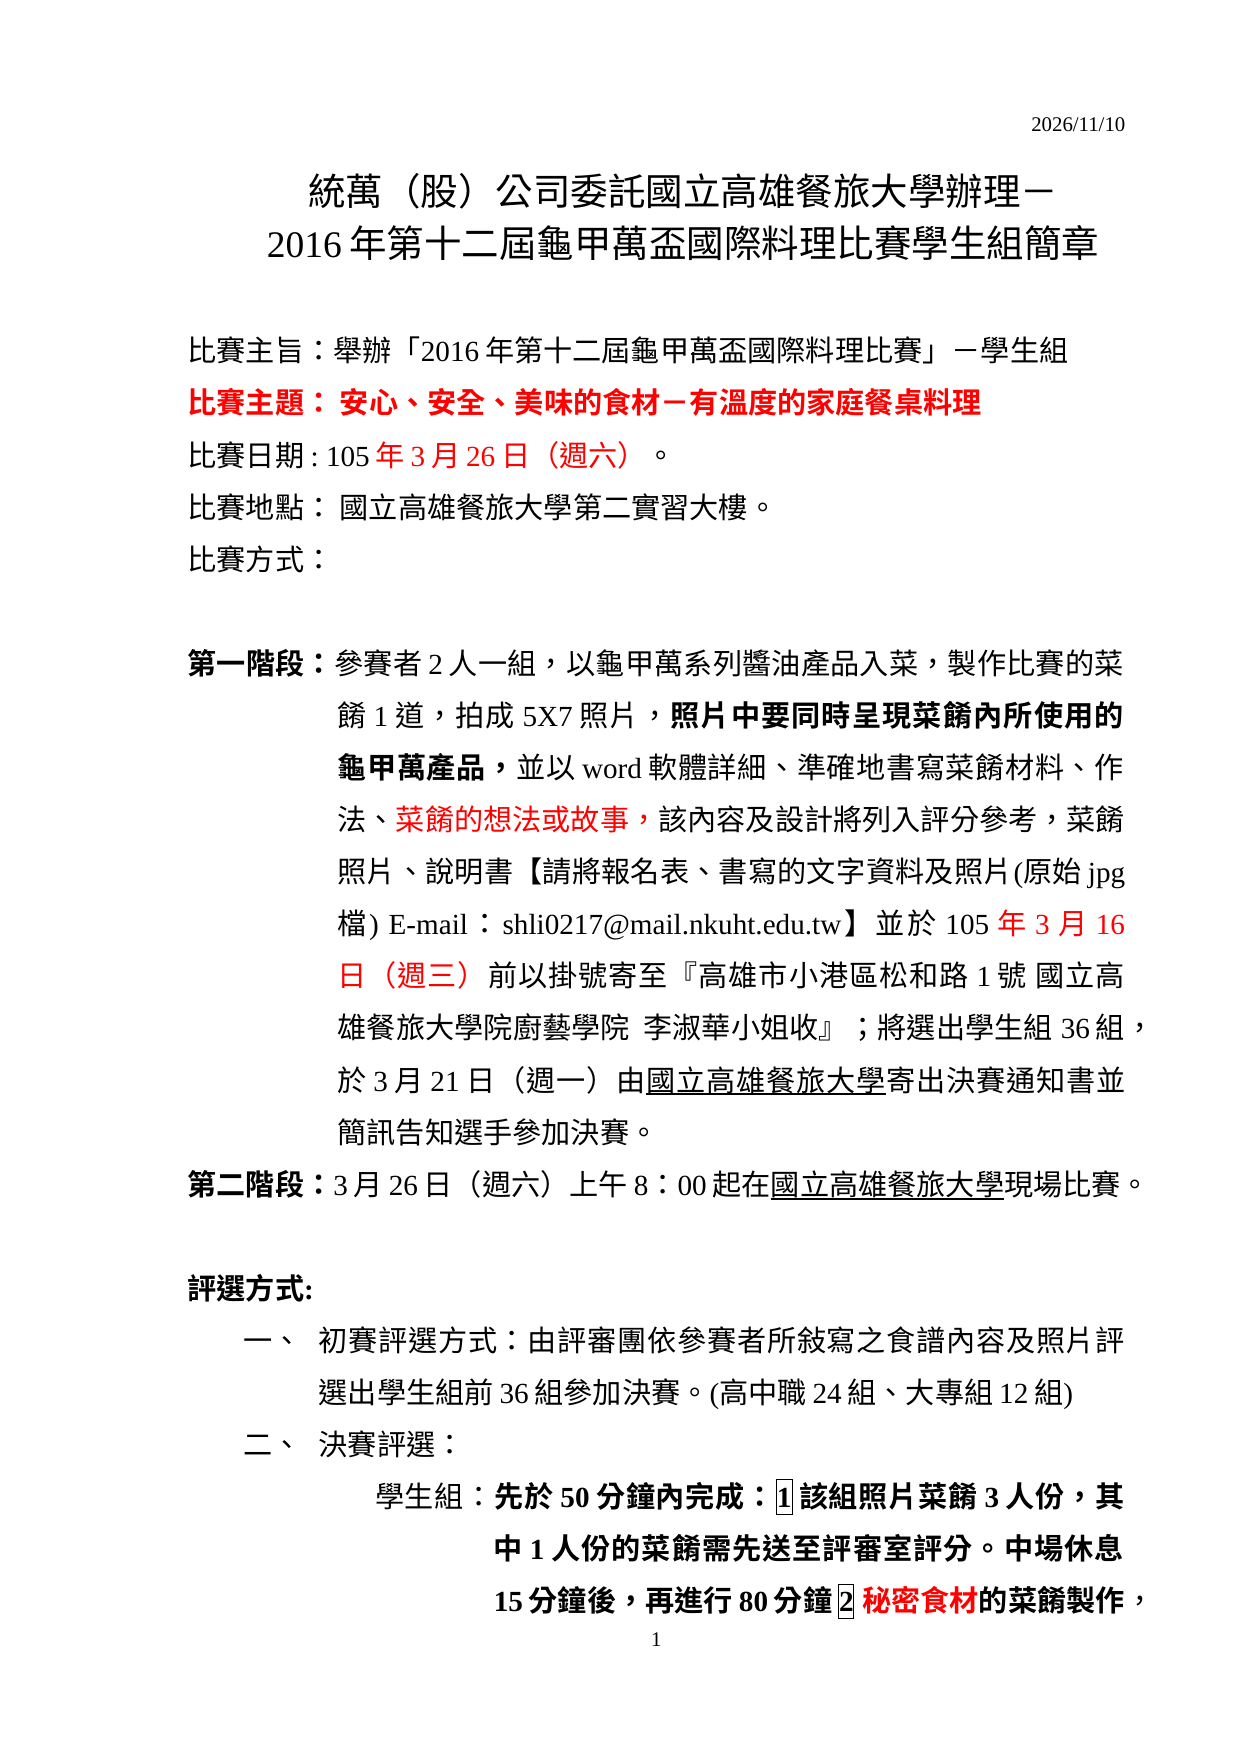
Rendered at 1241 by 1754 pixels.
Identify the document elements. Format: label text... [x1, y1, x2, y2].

text 2016年第十二屆龜甲萬盃國際料理比賽學生組簡章 [187, 216, 1178, 268]
text 統萬（股）公司委託國立高雄餐旅大學辦理－ [187, 164, 1178, 216]
text 比賽日期 : 105年3月26日（週六）。 [187, 424, 1125, 476]
text 第一階段：參賽者2人一組，以龜甲萬系列醬油產品入菜，製作比賽的菜餚1道，拍成5X7照片，照片中要同時呈現菜餚內所使用的龜甲萬產品，並以word軟體詳細、準確地書寫菜餚材料、作法、菜餚的想法或故事，該內容及設計將列入評分參考，菜餚照片、說明書【請將報名表、書寫的文字資料及照片(原始jpg檔) E-mail：shli0217@mail.nkuht.edu.tw】並於105年3月16日（週三）前以掛號寄至『高雄市小港區松和路1號 國立高雄餐旅大學院廚藝學院 李淑華小姐收』；將選出學生組36組，於3月21日（週一）由國立高雄餐旅大學寄出決賽通知書並簡訊告知選手參加決賽。 [187, 633, 1125, 1153]
text 比賽地點： 國立高雄餐旅大學第二實習大樓。 [187, 476, 1125, 528]
text 第二階段：3月26日（週六）上午8：00起在國立高雄餐旅大學現場比賽。 [187, 1153, 1125, 1206]
text 評選方式: [187, 1258, 1125, 1310]
list 決賽評選： [243, 1414, 1125, 1466]
text 比賽主旨：舉辦「2016年第十二屆龜甲萬盃國際料理比賽」－學生組 [187, 320, 1125, 372]
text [375, 1466, 1125, 1622]
text 比賽主題： 安心、安全、美味的食材－有溫度的家庭餐桌料理 [187, 372, 1125, 424]
list 初賽評選方式：由評審團依參賽者所敍寫之食譜內容及照片評選出學生組前36組參加決賽。(高中職24組、大專組12組) [243, 1310, 1125, 1414]
text 比賽方式： [187, 528, 1125, 581]
